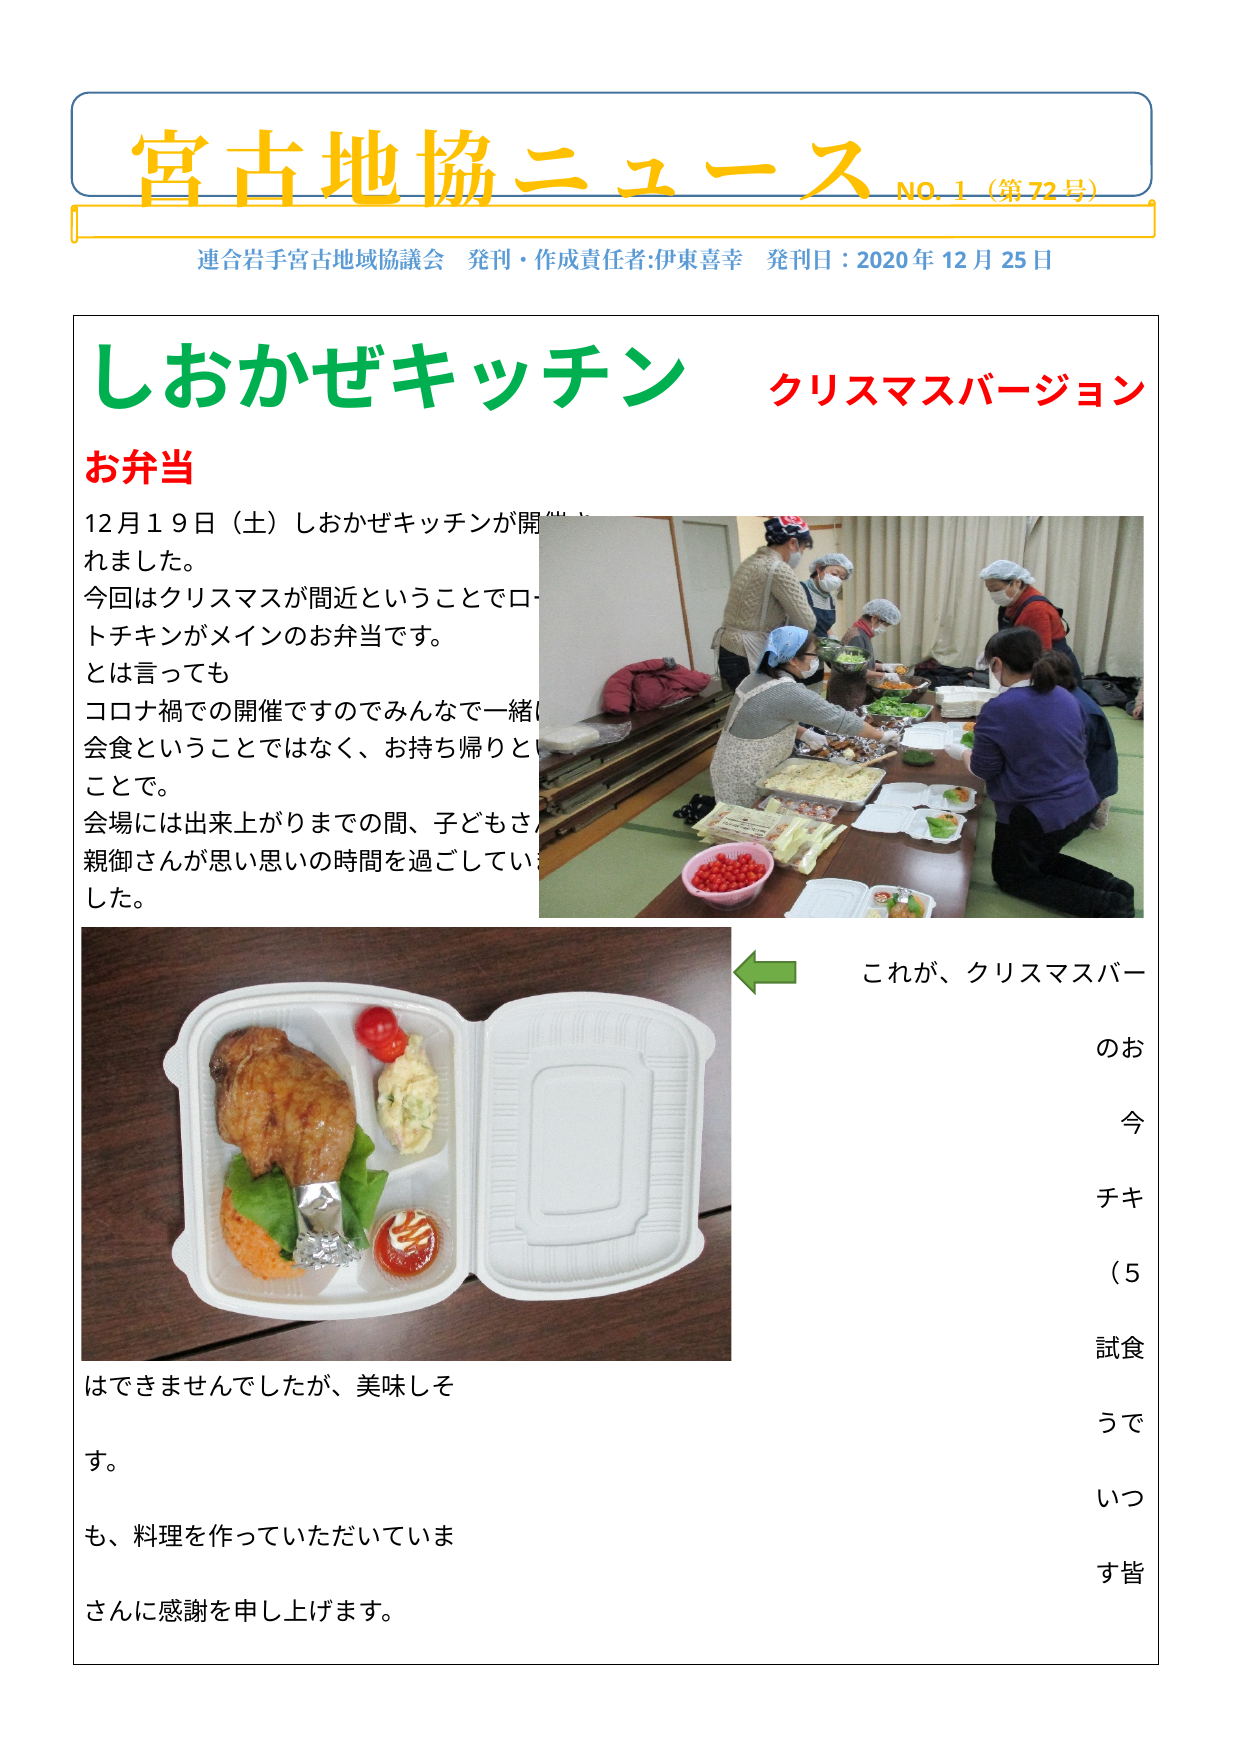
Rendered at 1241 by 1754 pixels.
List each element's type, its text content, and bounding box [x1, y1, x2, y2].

picture [539, 516, 1144, 918]
picture [81, 927, 732, 1361]
text 連合岩手宮古地域協議会 発刊・作成責任者:伊東喜幸 発刊日：2020年 12 月 25日 [75, 239, 1165, 277]
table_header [74, 316, 1158, 1663]
text 宮古地協ニュースNO. １（第72号） [75, 89, 1165, 239]
